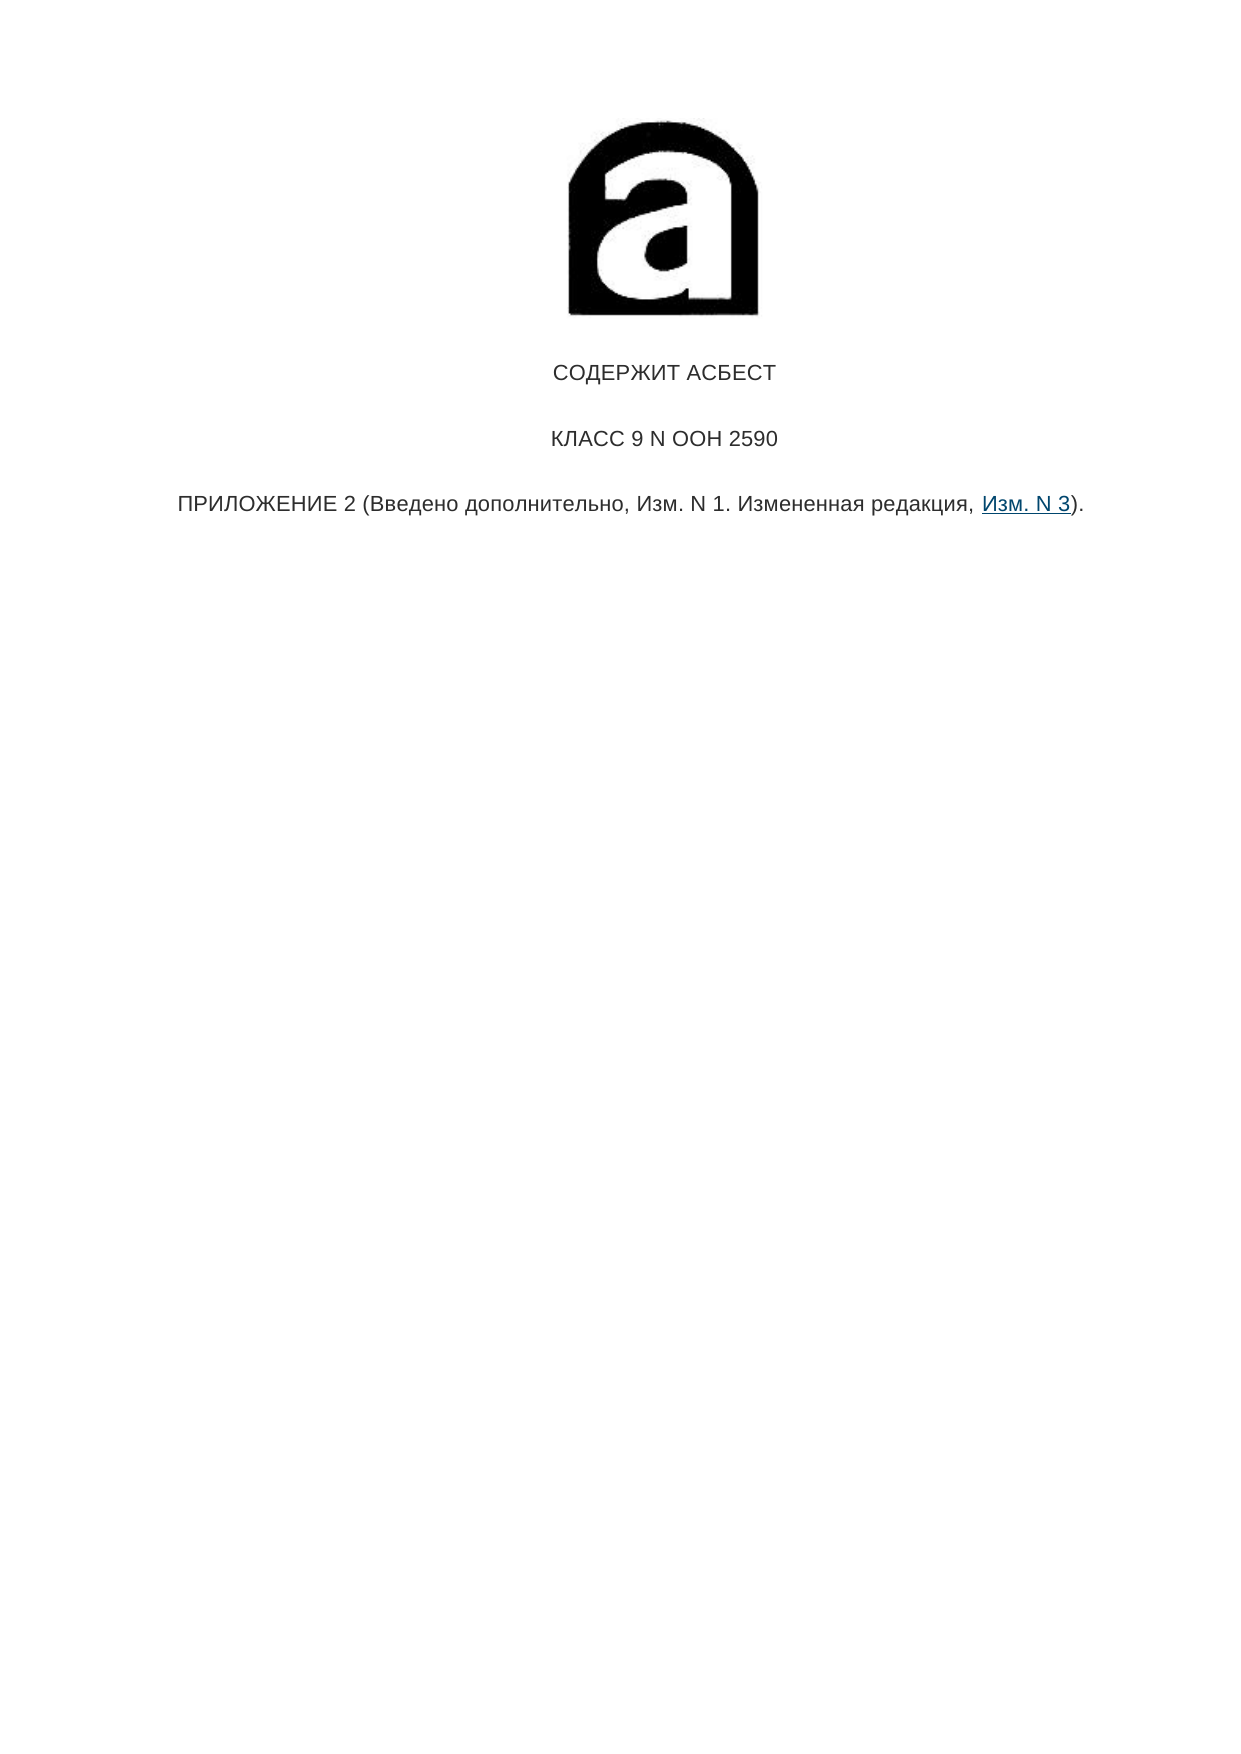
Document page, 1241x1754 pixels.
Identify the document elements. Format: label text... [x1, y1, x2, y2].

text СОДЕРЖИТ АСБЕСТ КЛАСС 9 N ООН 2590 [177, 320, 1152, 484]
picture [566, 118, 763, 320]
text ПРИЛОЖЕНИЕ 2 (Введено дополнительно, Изм. N 1. Измененная редакция, Изм. N 3). [177, 484, 1152, 517]
